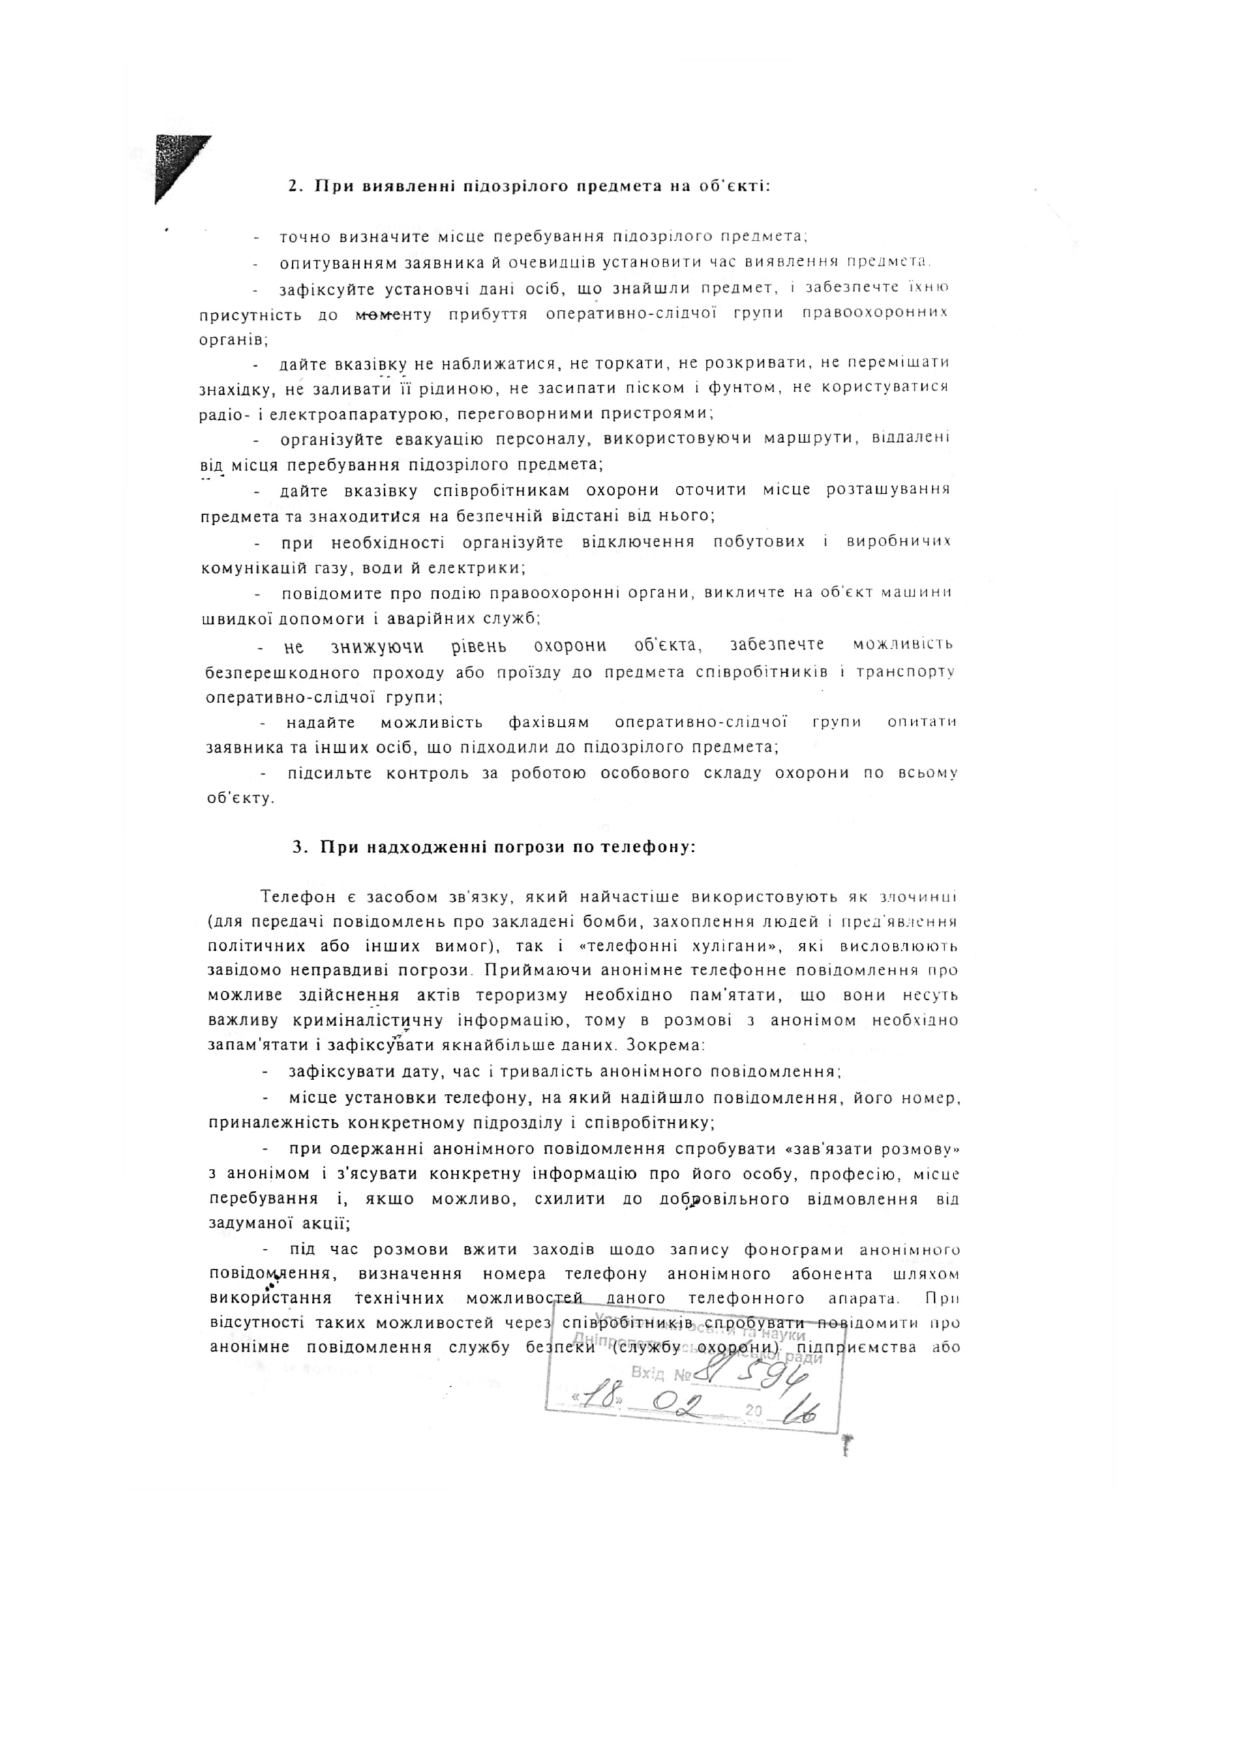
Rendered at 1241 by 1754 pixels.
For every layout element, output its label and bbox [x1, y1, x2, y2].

picture [122, 59, 1118, 1492]
